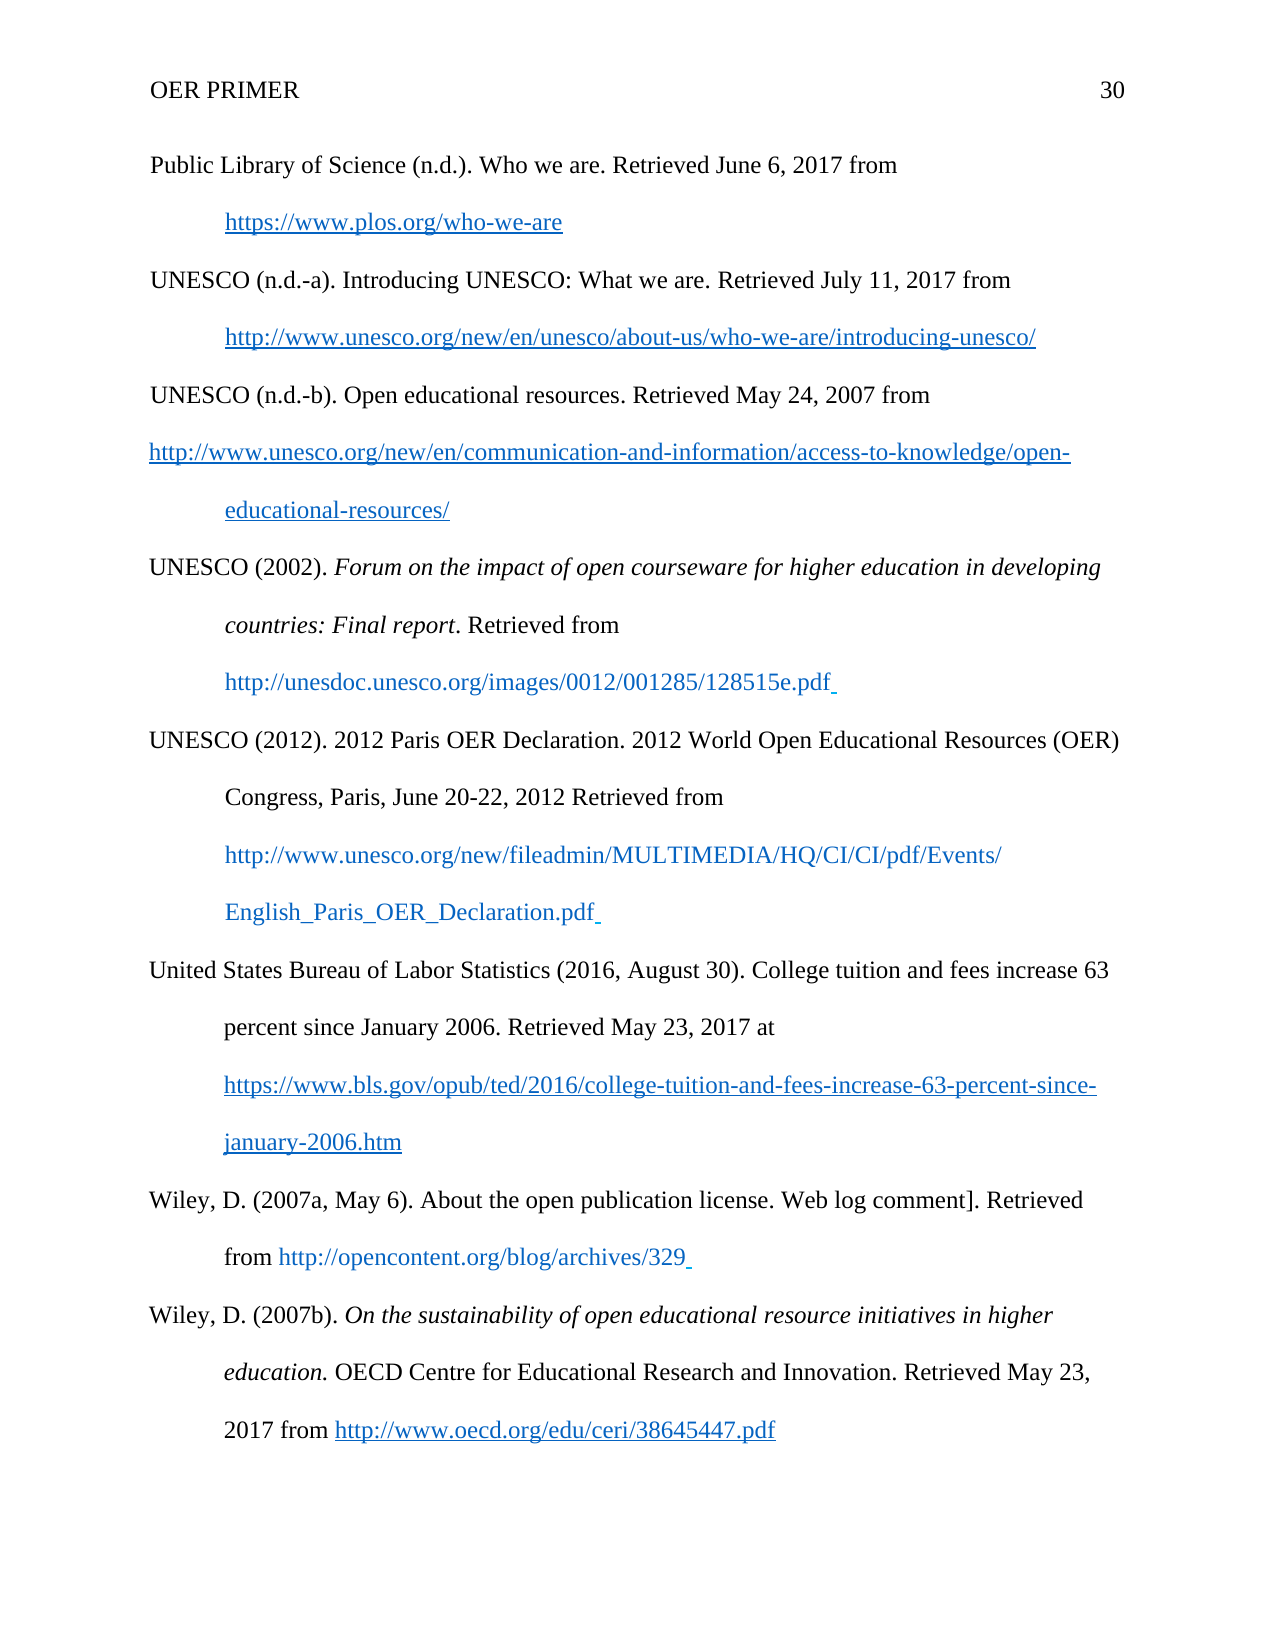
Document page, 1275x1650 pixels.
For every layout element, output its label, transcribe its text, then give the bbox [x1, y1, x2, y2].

text UNESCO (2002). Forum on the impact of open courseware for higher education in developing countries: Final report. Retrieved from http://unesdoc.unesco.org/images/0012/001285/128515e.pdf [148, 552, 1125, 696]
text Public Library of Science (n.d.). Who we are. Retrieved June 6, 2017 from https://www.plos.org/who-we-are [150, 150, 1125, 236]
text http://www.unesco.org/new/en/communication-and-information/access-to-knowledge/open-educational-resources/ [148, 437, 1125, 524]
text Wiley, D. (2007a, May 6). About the open publication license. Web log comment]. Retrieved from http://opencontent.org/blog/archives/329 [148, 1185, 1124, 1271]
text United States Bureau of Labor Statistics (2016, August 30). College tuition and fees increase 63 percent since January 2006. Retrieved May 23, 2017 at https://www.bls.gov/opub/ted/2016/college-tuition-and-fees-increase-63-percent-since-january-2006.htm [148, 955, 1124, 1156]
text UNESCO (n.d.-b). Open educational resources. Retrieved May 24, 2007 from [150, 380, 1125, 409]
text Wiley, D. (2007b). On the sustainability of open educational resource initiatives in higher education. OECD Centre for Educational Research and Innovation. Retrieved May 23, 2017 from http://www.oecd.org/edu/ceri/38645447.pdf [148, 1300, 1124, 1444]
text UNESCO (2012). 2012 Paris OER Declaration. 2012 World Open Educational Resources (OER) Congress, Paris, June 20-22, 2012 Retrieved from http://www.unesco.org/new/fileadmin/MULTIMEDIA/HQ/CI/CI/pdf/Events/English_Paris_OER_Declaration.pdf [148, 725, 1125, 926]
text UNESCO (n.d.-a). Introducing UNESCO: What we are. Retrieved July 11, 2017 from http://www.unesco.org/new/en/unesco/about-us/who-we-are/introducing-unesco/ [150, 265, 1125, 351]
